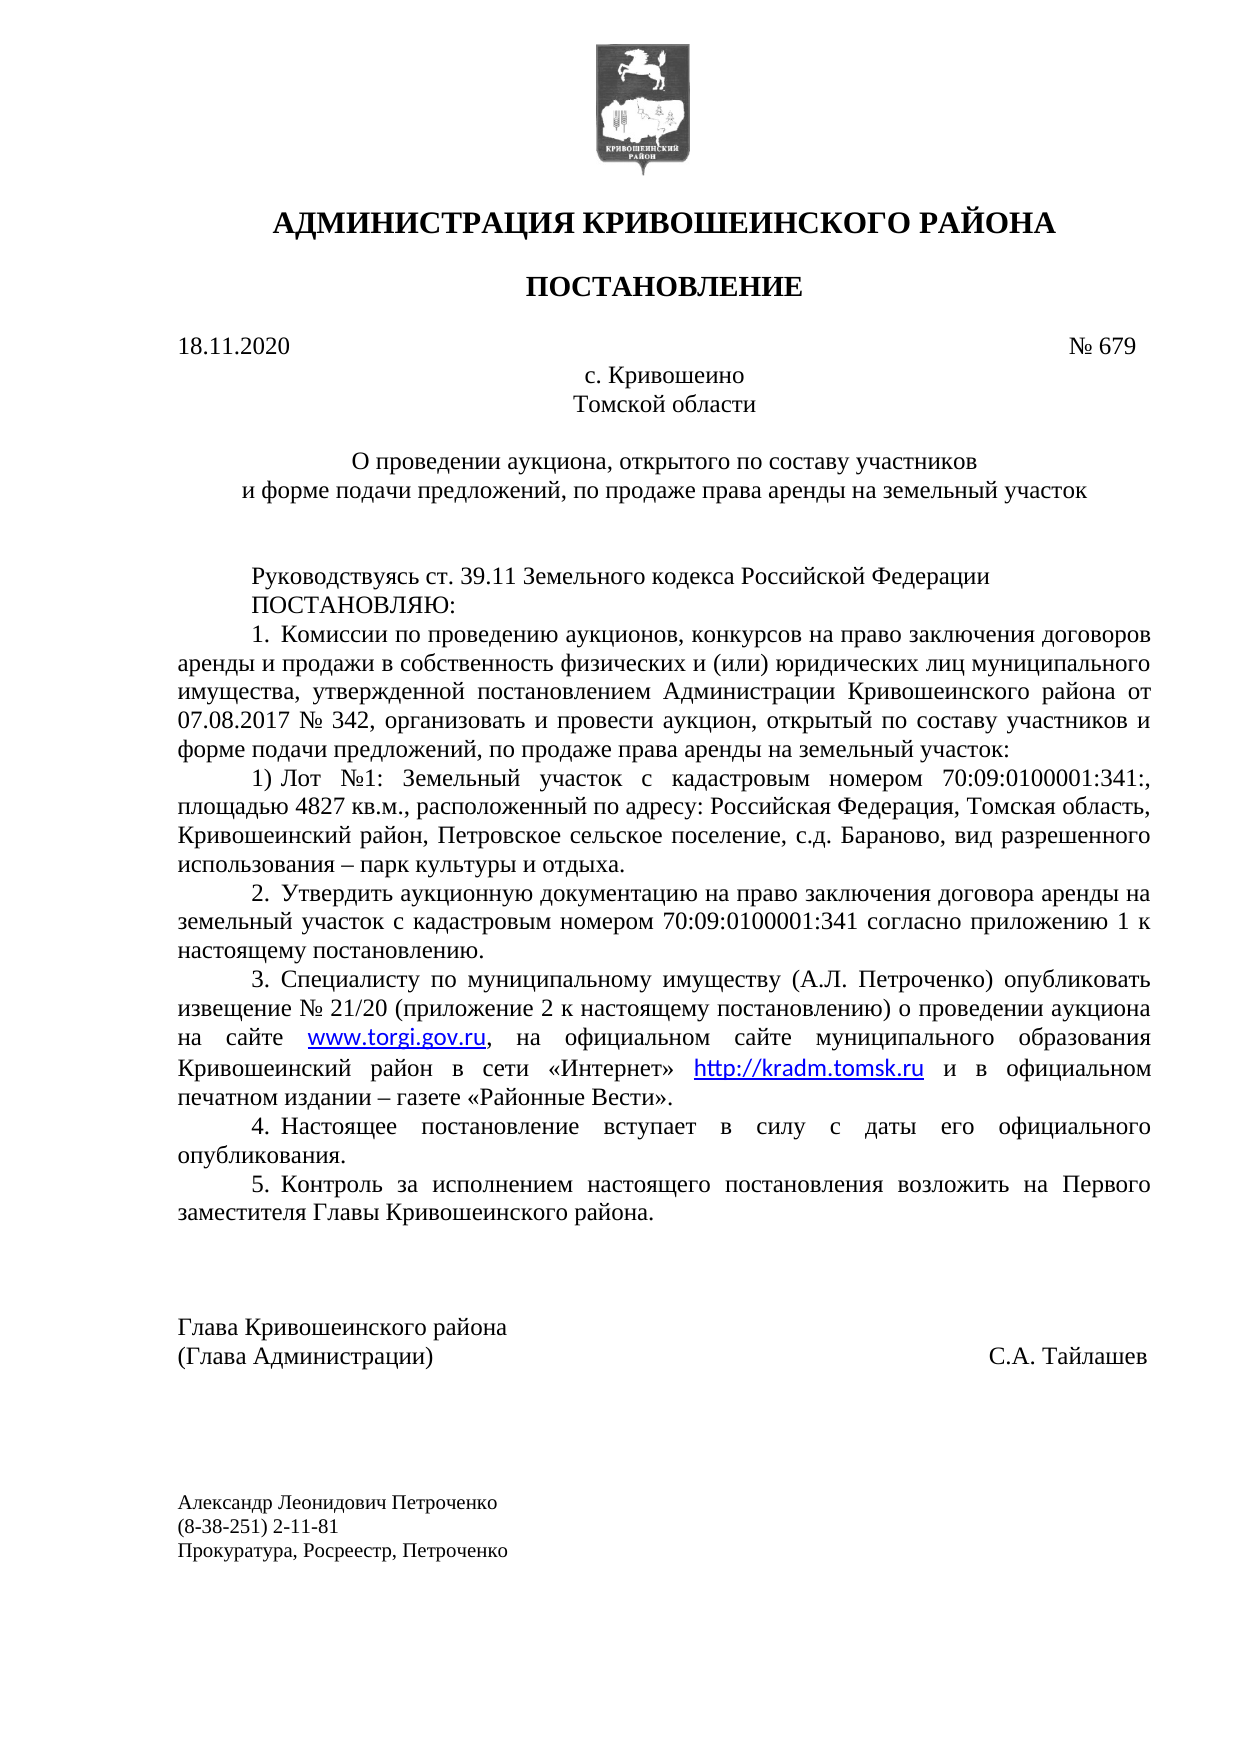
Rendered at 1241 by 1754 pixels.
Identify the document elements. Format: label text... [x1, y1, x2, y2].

text ПОСТАНОВЛЕНИЕ [177, 269, 1152, 303]
list Комиссии по проведению аукционов, конкурсов на право заключения договоров аренды и продажи в собственность физических и (или) юридических лиц муниципального имущества, утвержденной постановлением Администрации Кривошеинского района от 07.08.2017 № 342, организовать и провести аукцион, открытый по составу участников и форме подачи предложений, по продаже права аренды на земельный участок: [177, 619, 1152, 763]
text (Глава Администрации) С.А. Тайлашев [177, 1341, 1152, 1370]
list Специалисту по муниципальному имуществу (А.Л. Петроченко) опубликовать извещение № 21/20 (приложение 2 к настоящему постановлению) о проведении аукциона на сайте www.torgi.gov.ru, на официальном сайте муниципального образования Кривошеинский район в сети «Интернет» http://kradm.tomsk.ru и в официальном печатном издании – газете «Районные Вести». [177, 964, 1152, 1111]
text 18.11.2020 № 679 [177, 331, 1152, 360]
list Лот №1: Земельный участок с кадастровым номером 70:09:0100001:341:, площадью 4827 кв.м., расположенный по адресу: Российская Федерация, Томская область, Кривошеинский район, Петровское сельское поселение, с.д. Бараново, вид разрешенного использования – парк культуры и отдыха. [177, 763, 1152, 878]
picture [596, 44, 690, 176]
list Контроль за исполнением настоящего постановления возложить на Первого заместителя Главы Кривошеинского района. [177, 1169, 1152, 1226]
text Томской области [177, 389, 1152, 418]
text Руководствуясь ст. 39.11 Земельного кодекса Российской Федерации [177, 561, 1152, 590]
text (8-38-251) 2-11-81 [177, 1514, 1152, 1538]
list Утвердить аукционную документацию на право заключения договора аренды на земельный участок с кадастровым номером 70:09:0100001:341 согласно приложению 1 к настоящему постановлению. [177, 878, 1152, 964]
text Глава Кривошеинского района [177, 1312, 1152, 1341]
text ПОСТАНОВЛЯЮ: [177, 590, 1152, 619]
text О проведении аукциона, открытого по составу участников [177, 446, 1152, 475]
text Прокуратура, Росреестр, Петроченко [177, 1538, 1152, 1562]
text Александр Леонидович Петроченко [177, 1490, 1152, 1514]
text АДМИНИСТРАЦИЯ КРИВОШЕИНСКОГО РАЙОНА [177, 204, 1152, 240]
text и форме подачи предложений, по продаже права аренды на земельный участок [177, 475, 1152, 504]
text с. Кривошеино [177, 360, 1152, 389]
list Настоящее постановление вступает в силу с даты его официального опубликования. [177, 1111, 1152, 1169]
